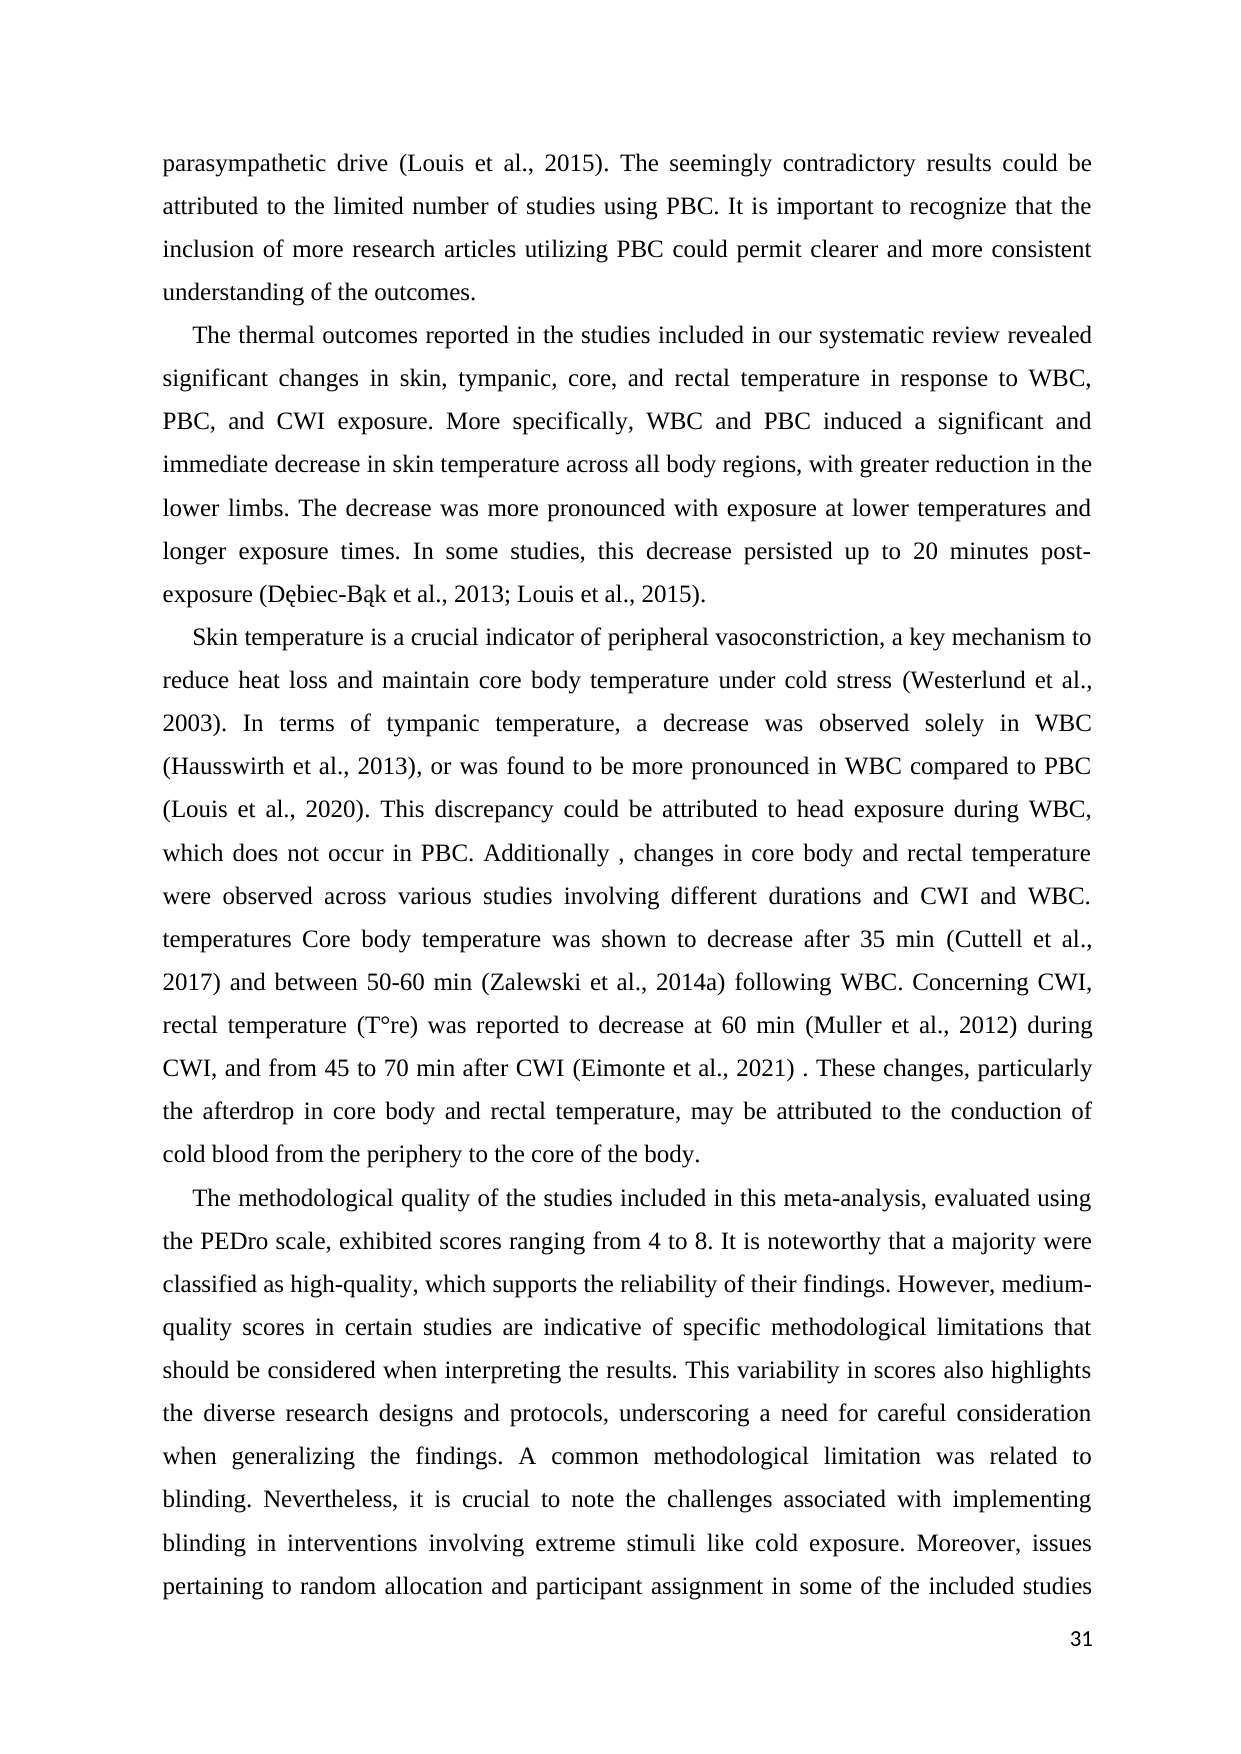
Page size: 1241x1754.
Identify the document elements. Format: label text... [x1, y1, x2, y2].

list Skin temperature is a crucial indicator of peripheral vasoconstriction, a key mechanism to reduce heat loss and maintain core body temperature under cold stress (Westerlund et al., 2003). In terms of tympanic temperature, a decrease was observed solely in WBC (Hausswirth et al., 2013), or was found to be more pronounced in WBC compared to PBC (Louis et al., 2020). This discrepancy could be attributed to head exposure during WBC, which does not occur in PBC. Additionally , changes in core body and rectal temperature were observed across various studies involving different durations and CWI and WBC. temperatures Core body temperature was shown to decrease after 35 min (Cuttell et al., 2017) and between 50-60 min (Zalewski et al., 2014a) following WBC. Concerning CWI, rectal temperature (T°re) was reported to decrease at 60 min (Muller et al., 2012) during CWI, and from 45 to 70 min after CWI (Eimonte et al., 2021) . These changes, particularly the afterdrop in core body and rectal temperature, may be attributed to the conduction of cold blood from the periphery to the core of the body. [162, 1033, 1093, 1108]
list Skin temperature is a crucial indicator of peripheral vasoconstriction, a key mechanism to reduce heat loss and maintain core body temperature under cold stress (Westerlund et al., 2003). In terms of tympanic temperature, a decrease was observed solely in WBC (Hausswirth et al., 2013), or was found to be more pronounced in WBC compared to PBC (Louis et al., 2020). This discrepancy could be attributed to head exposure during WBC, which does not occur in PBC. Additionally , changes in core body and rectal temperature were observed across various studies involving different durations and CWI and WBC. temperatures Core body temperature was shown to decrease after 35 min (Cuttell et al., 2017) and between 50-60 min (Zalewski et al., 2014a) following WBC. Concerning CWI, rectal temperature (T°re) was reported to decrease at 60 min (Muller et al., 2012) during CWI, and from 45 to 70 min after CWI (Eimonte et al., 2021) . These changes, particularly the afterdrop in core body and rectal temperature, may be attributed to the conduction of cold blood from the periphery to the core of the body. [162, 937, 1093, 1032]
list The thermal outcomes reported in the studies included in our systematic review revealed significant changes in skin, tympanic, core, and rectal temperature in response to WBC, PBC, and CWI exposure. More specifically, WBC and PBC induced a significant and immediate decrease in skin temperature across all body regions, with greater reduction in the lower limbs. The decrease was more pronounced with exposure at lower temperatures and longer exposure times. In some studies, this decrease persisted up to 20 minutes post-exposure (Dębiec-Bąk et al., 2013; Louis et al., 2015). [162, 320, 1093, 515]
list The thermal outcomes reported in the studies included in our systematic review revealed significant changes in skin, tympanic, core, and rectal temperature in response to WBC, PBC, and CWI exposure. More specifically, WBC and PBC induced a significant and immediate decrease in skin temperature across all body regions, with greater reduction in the lower limbs. The decrease was more pronounced with exposure at lower temperatures and longer exposure times. In some studies, this decrease persisted up to 20 minutes post-exposure (Dębiec-Bąk et al., 2013; Louis et al., 2015). [162, 559, 1093, 608]
list The thermal outcomes reported in the studies included in our systematic review revealed significant changes in skin, tympanic, core, and rectal temperature in response to WBC, PBC, and CWI exposure. More specifically, WBC and PBC induced a significant and immediate decrease in skin temperature across all body regions, with greater reduction in the lower limbs. The decrease was more pronounced with exposure at lower temperatures and longer exposure times. In some studies, this decrease persisted up to 20 minutes post-exposure (Dębiec-Bąk et al., 2013; Louis et al., 2015). [162, 516, 1093, 558]
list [162, 1535, 1093, 1599]
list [162, 148, 1093, 306]
list Skin temperature is a crucial indicator of peripheral vasoconstriction, a key mechanism to reduce heat loss and maintain core body temperature under cold stress (Westerlund et al., 2003). In terms of tympanic temperature, a decrease was observed solely in WBC (Hausswirth et al., 2013), or was found to be more pronounced in WBC compared to PBC (Louis et al., 2020). This discrepancy could be attributed to head exposure during WBC, which does not occur in PBC. Additionally , changes in core body and rectal temperature were observed across various studies involving different durations and CWI and WBC. temperatures Core body temperature was shown to decrease after 35 min (Cuttell et al., 2017) and between 50-60 min (Zalewski et al., 2014a) following WBC. Concerning CWI, rectal temperature (T°re) was reported to decrease at 60 min (Muller et al., 2012) during CWI, and from 45 to 70 min after CWI (Eimonte et al., 2021) . These changes, particularly the afterdrop in core body and rectal temperature, may be attributed to the conduction of cold blood from the periphery to the core of the body. [162, 688, 1093, 936]
